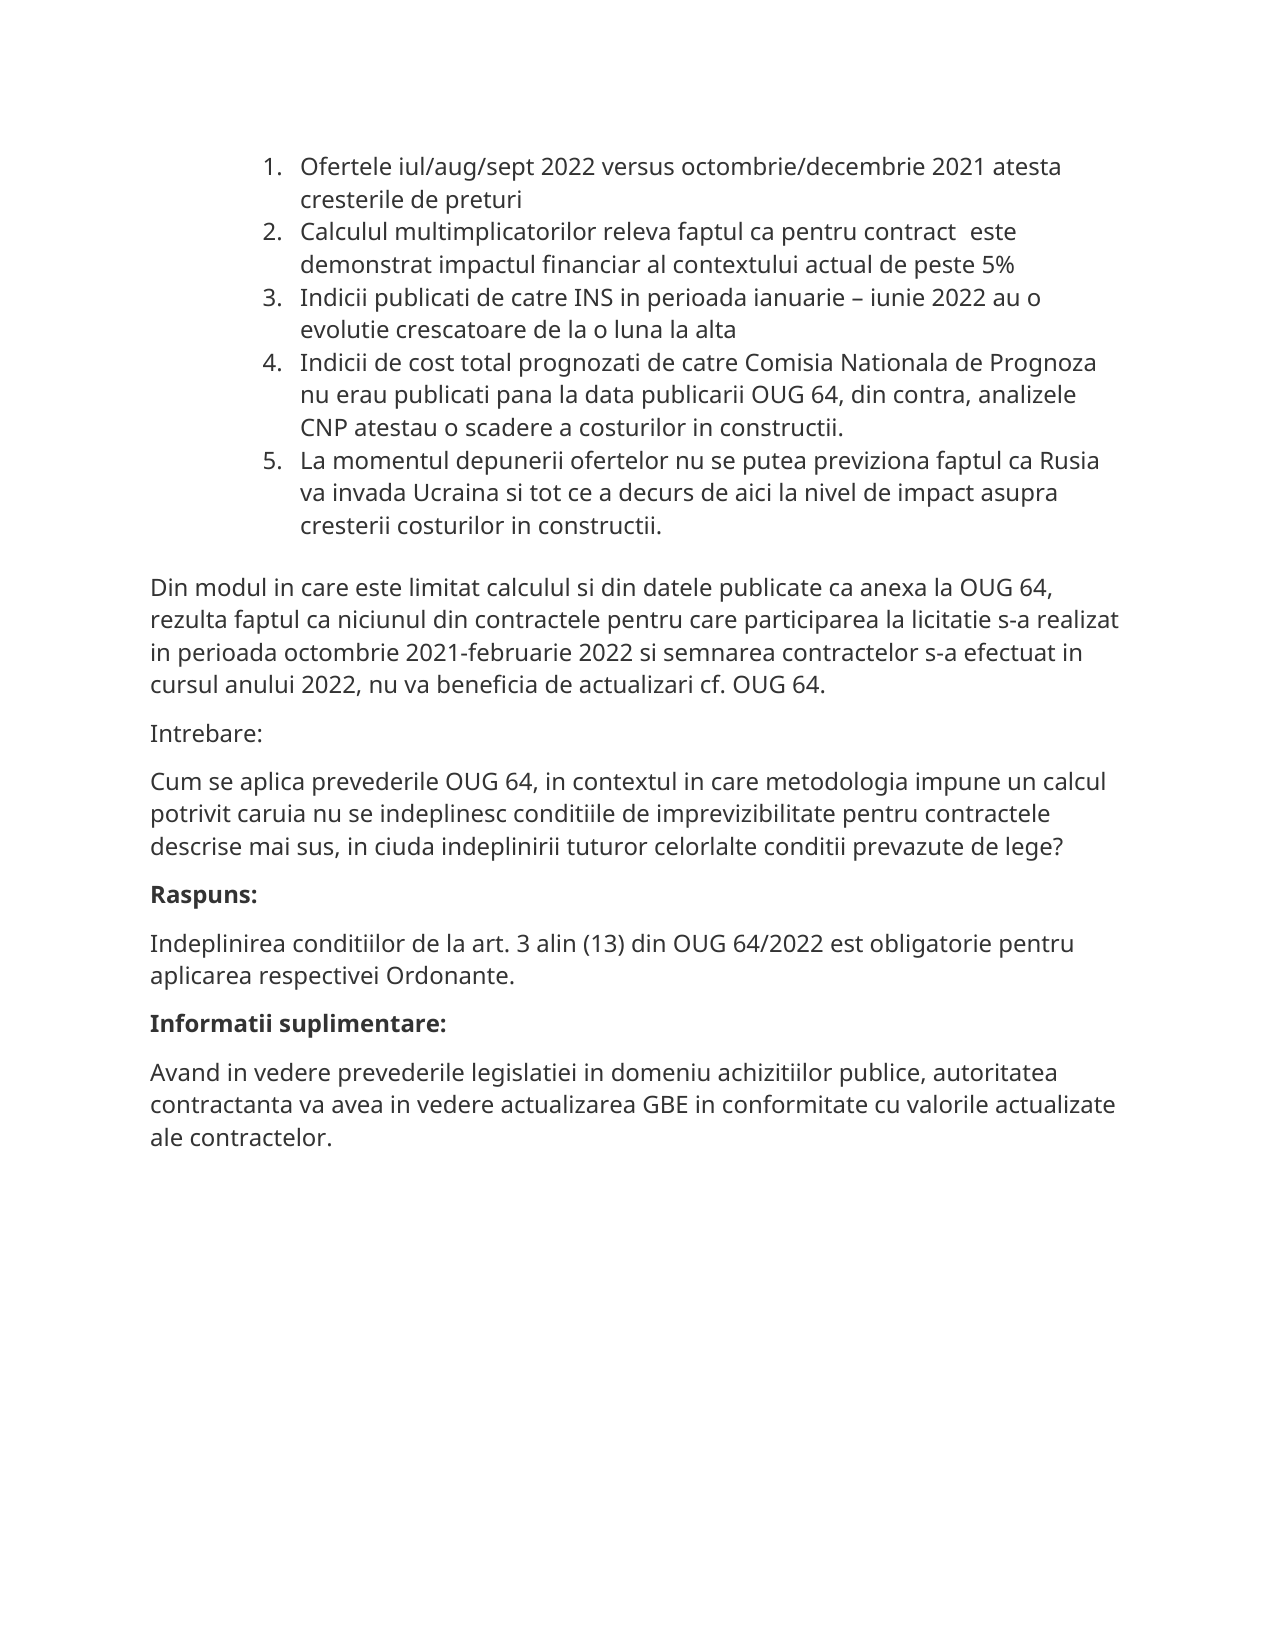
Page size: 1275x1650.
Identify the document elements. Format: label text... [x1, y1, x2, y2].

list La momentul depunerii ofertelor nu se putea previziona faptul ca Rusia va invada Ucraina si tot ce a decurs de aici la nivel de impact asupra cresterii costurilor in constructii. [262, 443, 1125, 541]
text Cum se aplica prevederile OUG 64, in contextul in care metodologia impune un calcul potrivit caruia nu se indeplinesc conditiile de imprevizibilitate pentru contractele descrise mai sus, in ciuda indeplinirii tuturor celorlalte conditii prevazute de lege? [150, 765, 1125, 862]
list Indicii publicati de catre INS in perioada ianuarie – iunie 2022 au o evolutie crescatoare de la o luna la alta [262, 280, 1125, 346]
text Indeplinirea conditiilor de la art. 3 alin (13) din OUG 64/2022 est obligatorie pentru aplicarea respectivei Ordonante. [150, 926, 1125, 992]
text Intrebare: [150, 716, 1125, 749]
text Din modul in care este limitat calculul si din datele publicate ca anexa la OUG 64, rezulta faptul ca niciunul din contractele pentru care participarea la licitatie s-a realizat in perioada octombrie 2021-februarie 2022 si semnarea contractelor s-a efectuat in cursul anului 2022, nu va beneficia de actualizari cf. OUG 64. [150, 570, 1125, 701]
list Indicii de cost total prognozati de catre Comisia Nationala de Prognoza nu erau publicati pana la data publicarii OUG 64, din contra, analizele CNP atestau o scadere a costurilor in constructii. [262, 346, 1125, 443]
list Calculul multimplicatorilor releva faptul ca pentru contract este demonstrat impactul financiar al contextului actual de peste 5% [262, 215, 1125, 280]
text Informatii suplimentare: [150, 1007, 1125, 1040]
text Raspuns: [150, 878, 1125, 911]
text Avand in vedere prevederile legislatiei in domeniu achizitiilor publice, autoritatea contractanta va avea in vedere actualizarea GBE in conformitate cu valorile actualizate ale contractelor. [150, 1055, 1125, 1153]
list Ofertele iul/aug/sept 2022 versus octombrie/decembrie 2021 atesta cresterile de preturi [262, 150, 1125, 215]
